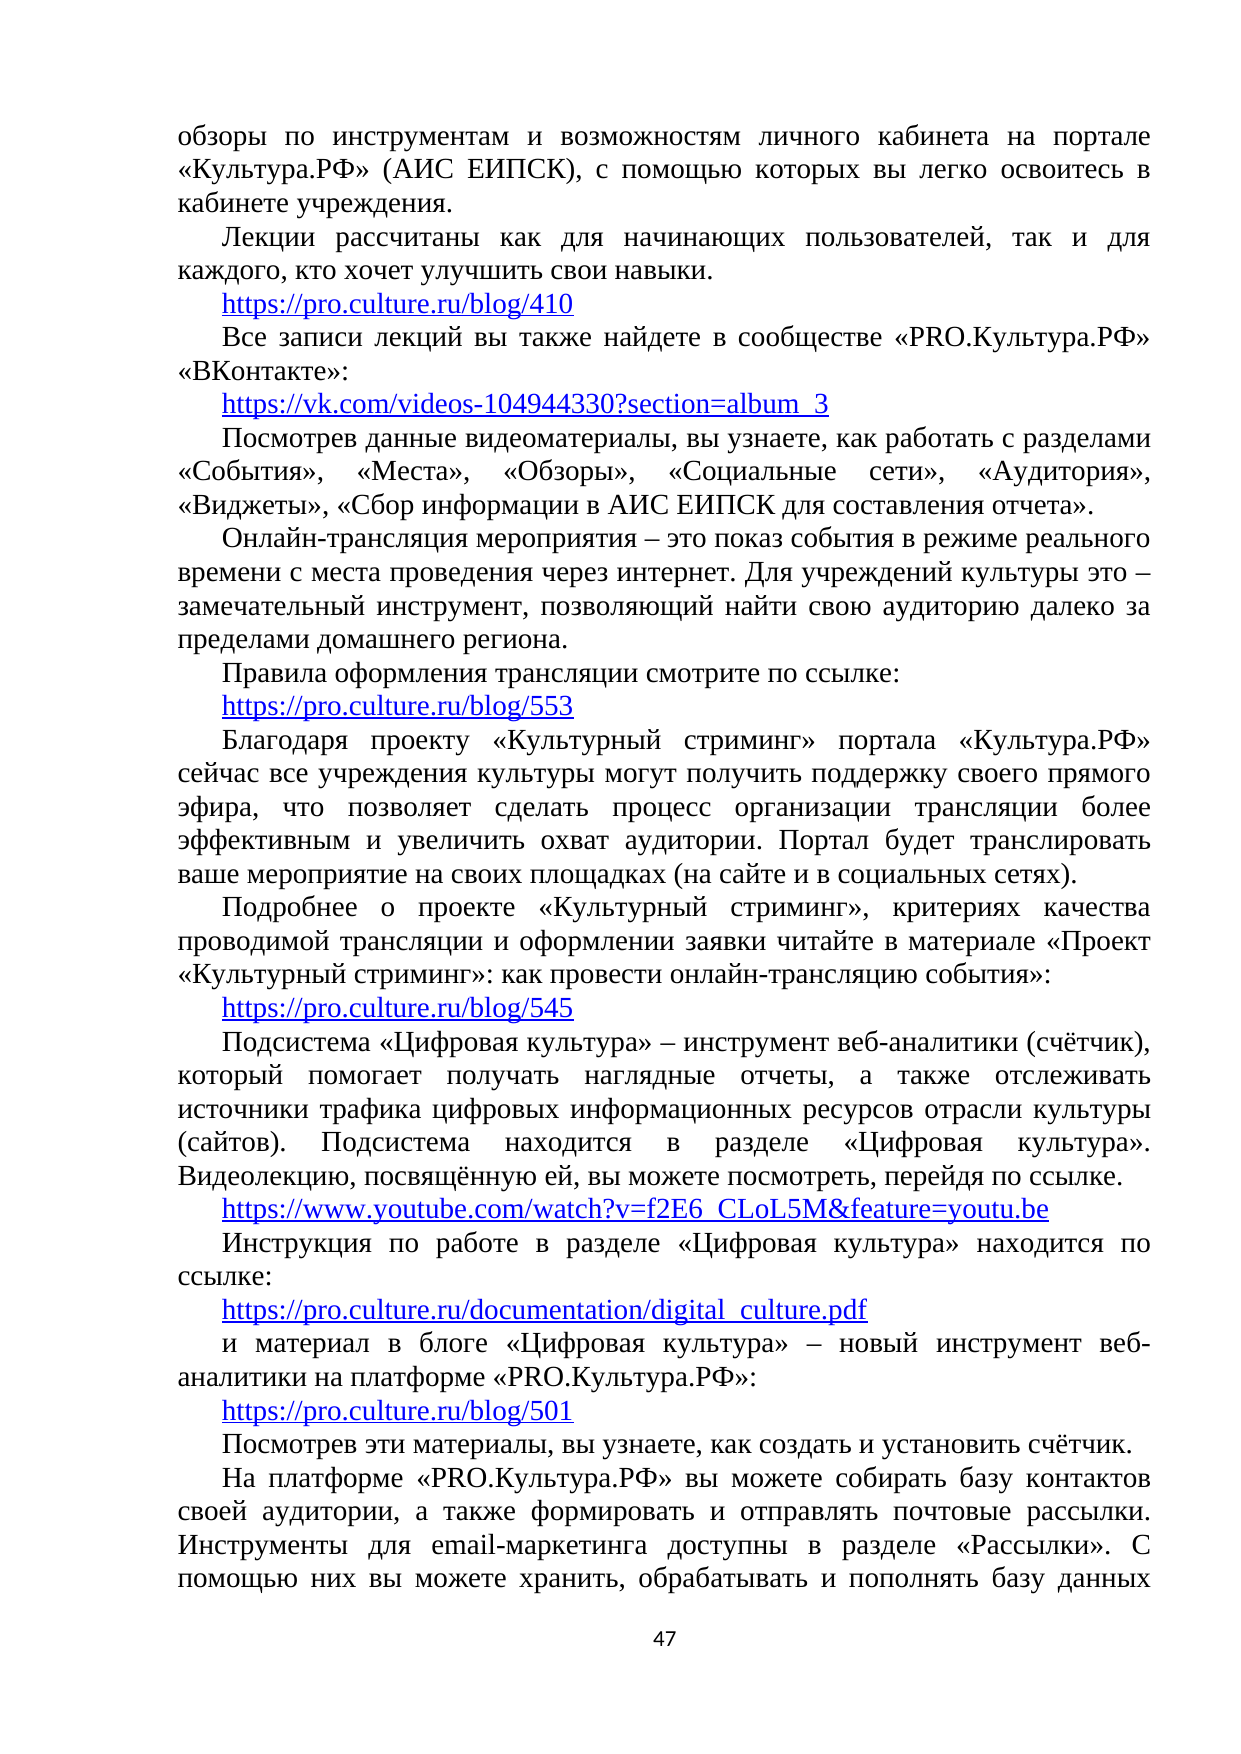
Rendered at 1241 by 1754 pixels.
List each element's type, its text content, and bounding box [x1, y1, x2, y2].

text и материал в блоге «Цифровая культура» – новый инструмент веб-аналитики на платформе «PRO.Культура.РФ»: [177, 1326, 1152, 1393]
text Подробнее о проекте «Культурный стриминг», критериях качества проводимой трансляции и оформлении заявки читайте в материале «Проект «Культурный стриминг»: как провести онлайн-трансляцию события»: [177, 889, 1152, 990]
text Инструкция по работе в разделе «Цифровая культура» находится по ссылке: [177, 1225, 1152, 1292]
text https://pro.culture.ru/blog/410 [177, 286, 1152, 319]
text https://vk.com/videos-104944330?section=album_3 [177, 386, 1152, 420]
text Посмотрев данные видеоматериалы, вы узнаете, как работать с разделами «События», «Места», «Обзоры», «Социальные сети», «Аудитория», «Виджеты», «Сбор информации в АИС ЕИПСК для составления отчета». [177, 420, 1152, 521]
text https://pro.culture.ru/blog/545 [177, 990, 1152, 1024]
text https://pro.culture.ru/blog/553 [177, 688, 1152, 722]
text Подсистема «Цифровая культура» – инструмент веб-аналитики (счётчик), который помогает получать наглядные отчеты, а также отслеживать источники трафика цифровых информационных ресурсов отрасли культуры (сайтов). Подсистема находится в разделе «Цифровая культура». Видеолекцию, посвящённую ей, вы можете посмотреть, перейдя по ссылке. [177, 1024, 1152, 1191]
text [177, 1460, 1152, 1594]
text Лекции рассчитаны как для начинающих пользователей, так и для каждого, кто хочет улучшить свои навыки. [177, 219, 1152, 286]
text https://www.youtube.com/watch?v=f2E6_CLoL5M&feature=youtu.be [177, 1191, 1152, 1225]
text Благодаря проекту «Культурный стриминг» портала «Культура.РФ» сейчас все учреждения культуры могут получить поддержку своего прямого эфира, что позволяет сделать процесс организации трансляции более эффективным и увеличить охват аудитории. Портал будет транслировать ваше мероприятие на своих площадках (на сайте и в социальных сетях). [177, 722, 1152, 889]
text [177, 118, 1152, 219]
text Онлайн-трансляция мероприятия – это показ события в режиме реального времени с места проведения через интернет. Для учреждений культуры это – замечательный инструмент, позволяющий найти свою аудиторию далеко за пределами домашнего региона. [177, 521, 1152, 655]
text Посмотрев эти материалы, вы узнаете, как создать и установить счётчик. [177, 1426, 1152, 1460]
text Все записи лекций вы также найдете в сообществе «PRO.Культура.РФ» «ВКонтакте»: [177, 319, 1152, 386]
text Правила оформления трансляции смотрите по ссылке: [177, 655, 1152, 688]
text https://pro.culture.ru/documentation/digital_culture.pdf [177, 1292, 1152, 1326]
text https://pro.culture.ru/blog/501 [177, 1393, 1152, 1426]
